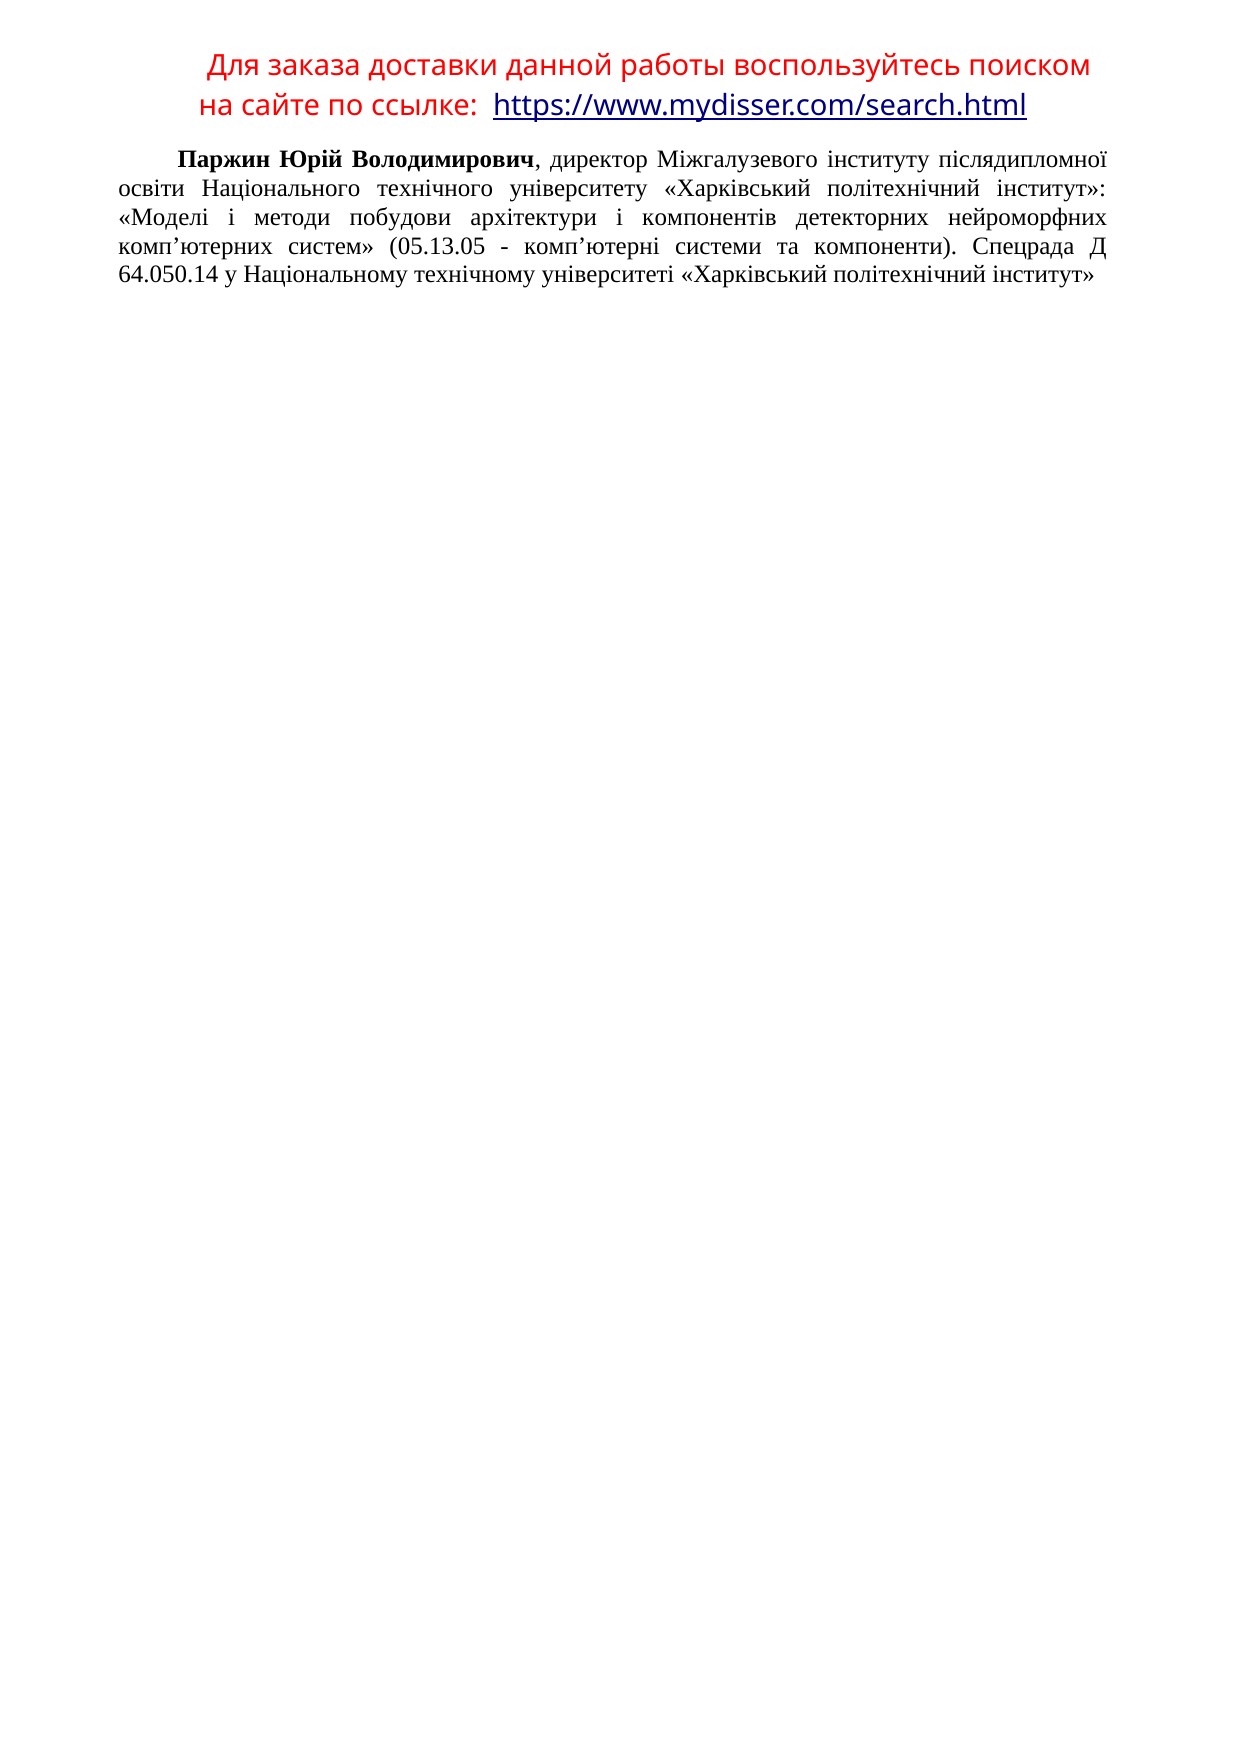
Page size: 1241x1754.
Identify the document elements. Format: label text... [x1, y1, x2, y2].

text Паржин Юрій Володимирович, директор Міжгалузевого інституту післядипломної освіти Національного технічного університету «Харківський політехнічний інститут»: «Моделі і методи побудови архітектури і компонентів детекторних нейроморфних комп’ютерних систем» (05.13.05 - комп’ютерні системи та компоненти). Спецрада Д 64.050.14 у Національному технічному університеті «Харківський політехнічний інститут» [118, 144, 1107, 288]
